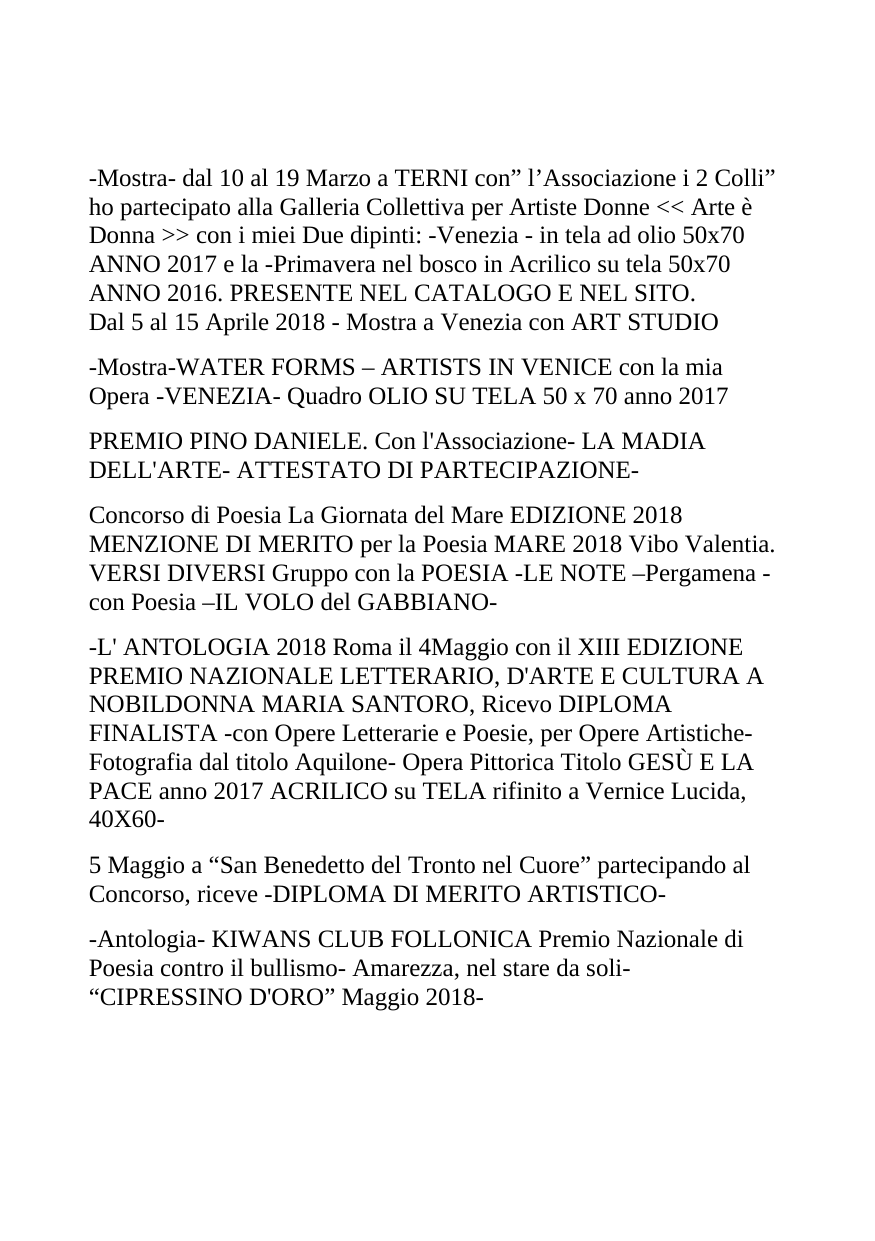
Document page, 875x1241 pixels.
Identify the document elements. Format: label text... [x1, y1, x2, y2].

text 5 Maggio a “San Benedetto del Tronto nel Cuore” partecipando al Concorso, riceve -DIPLOMA DI MERITO ARTISTICO- [88, 850, 786, 907]
text -Mostra- dal 10 al 19 Marzo a TERNI con” l’Associazione i 2 Colli” ho partecipato alla Galleria Collettiva per Artiste Donne << Arte è Donna >> con i miei Due dipinti: -Venezia - in tela ad olio 50x70 ANNO 2017 e la -Primavera nel bosco in Acrilico su tela 50x70 ANNO 2016. PRESENTE NEL CATALOGO E NEL SITO. [88, 163, 786, 307]
text PREMIO PINO DANIELE. Con l'Associazione- LA MADIA DELL'ARTE- ATTESTATO DI PARTECIPAZIONE- [88, 426, 786, 484]
text Concorso di Poesia La Giornata del Mare EDIZIONE 2018 MENZIONE DI MERITO per la Poesia MARE 2018 Vibo Valentia. VERSI DIVERSI Gruppo con la POESIA -LE NOTE –Pergamena - con Poesia –IL VOLO del GABBIANO- [88, 500, 786, 615]
text -Antologia- KIWANS CLUB FOLLONICA Premio Nazionale di Poesia contro il bullismo- Amarezza, nel stare da soli- “CIPRESSINO D'ORO” Maggio 2018- [88, 924, 786, 1010]
text -Mostra-WATER FORMS – ARTISTS IN VENICE con la mia Opera -VENEZIA- Quadro OLIO SU TELA 50 x 70 anno 2017 [88, 352, 786, 409]
text Dal 5 al 15 Aprile 2018 - Mostra a Venezia con ART STUDIO [88, 307, 786, 335]
text -L' ANTOLOGIA 2018 Roma il 4Maggio con il XIII EDIZIONE PREMIO NAZIONALE LETTERARIO, D'ARTE E CULTURA A NOBILDONNA MARIA SANTORO, Ricevo DIPLOMA FINALISTA -con Opere Letterarie e Poesie, per Opere Artistiche- Fotografia dal titolo Aquilone- Opera Pittorica Titolo GESÙ E LA PACE anno 2017 ACRILICO su TELA rifinito a Vernice Lucida, 40X60- [88, 632, 786, 833]
